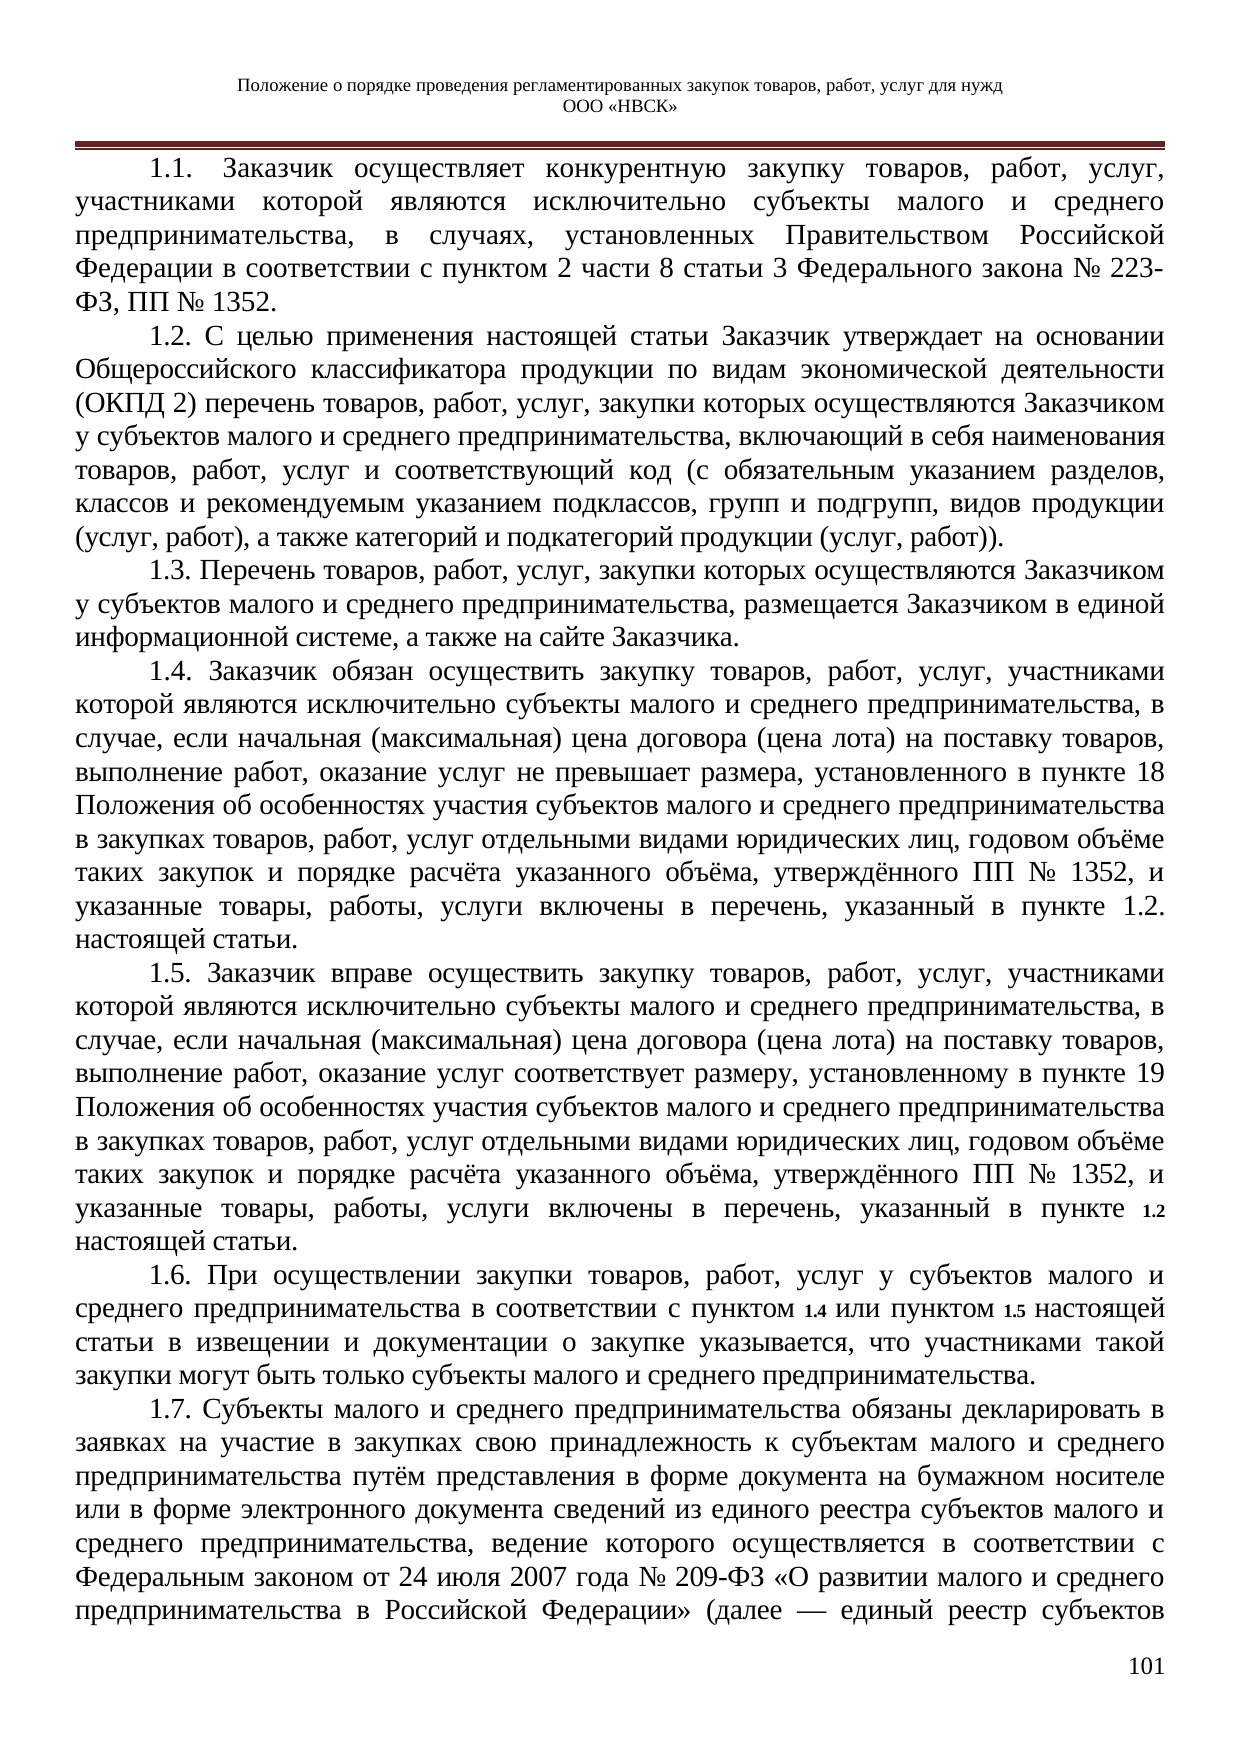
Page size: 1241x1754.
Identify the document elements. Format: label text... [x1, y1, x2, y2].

text 1.5. Заказчик вправе осуществить закупку товаров, работ, услуг, участниками которой являются исключительно субъекты малого и среднего предпринимательства, в случае, если начальная (максимальная) цена договора (цена лота) на поставку товаров, выполнение работ, оказание услуг соответствует размеру, установленному в пункте 19 Положения об особенностях участия субъектов малого и среднего предпринимательства в закупках товаров, работ, услуг отдельными видами юридических лиц, годовом объёме таких закупок и порядке расчёта указанного объёма, утверждённого ПП № 1352, и указанные товары, работы, услуги включены в перечень, указанный в пункте 1.2 настоящей статьи. [75, 955, 1165, 1257]
text 1.3. Перечень товаров, работ, услуг, закупки которых осуществляются Заказчиком у субъектов малого и среднего предпринимательства, размещается Заказчиком в единой информационной системе, а также на сайте Заказчика. [75, 552, 1165, 653]
text 1.6. При осуществлении закупки товаров, работ, услуг у субъектов малого и среднего предпринимательства в соответствии с пунктом 1.4 или пунктом 1.5 настоящей статьи в извещении и документации о закупке указывается, что участниками такой закупки могут быть только субъекты малого и среднего предпринимательства. [75, 1257, 1165, 1391]
text 1.4. Заказчик обязан осуществить закупку товаров, работ, услуг, участниками которой являются исключительно субъекты малого и среднего предпринимательства, в случае, если начальная (максимальная) цена договора (цена лота) на поставку товаров, выполнение работ, оказание услуг не превышает размера, установленного в пункте 18 Положения об особенностях участия субъектов малого и среднего предпринимательства в закупках товаров, работ, услуг отдельными видами юридических лиц, годовом объёме таких закупок и порядке расчёта указанного объёма, утверждённого ПП № 1352, и указанные товары, работы, услуги включены в перечень, указанный в пункте 1.2. настоящей статьи. [75, 653, 1165, 955]
text 1.2. С целью применения настоящей статьи Заказчик утверждает на основании Общероссийского классификатора продукции по видам экономической деятельности (ОКПД 2) перечень товаров, работ, услуг, закупки которых осуществляются Заказчиком у субъектов малого и среднего предпринимательства, включающий в себя наименования товаров, работ, услуг и соответствующий код (с обязательным указанием разделов, классов и рекомендуемым указанием подклассов, групп и подгрупп, видов продукции (услуг, работ), а также категорий и подкатегорий продукции (услуг, работ)). [75, 318, 1165, 552]
list Заказчик осуществляет конкурентную закупку товаров, работ, услуг, участниками которой являются исключительно субъекты малого и среднего предпринимательства, в случаях, установленных Правительством Российской Федерации в соответствии с пунктом 2 части 8 статьи 3 Федерального закона № 223-ФЗ, ПП № 1352. [75, 150, 1165, 318]
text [75, 1391, 1165, 1626]
